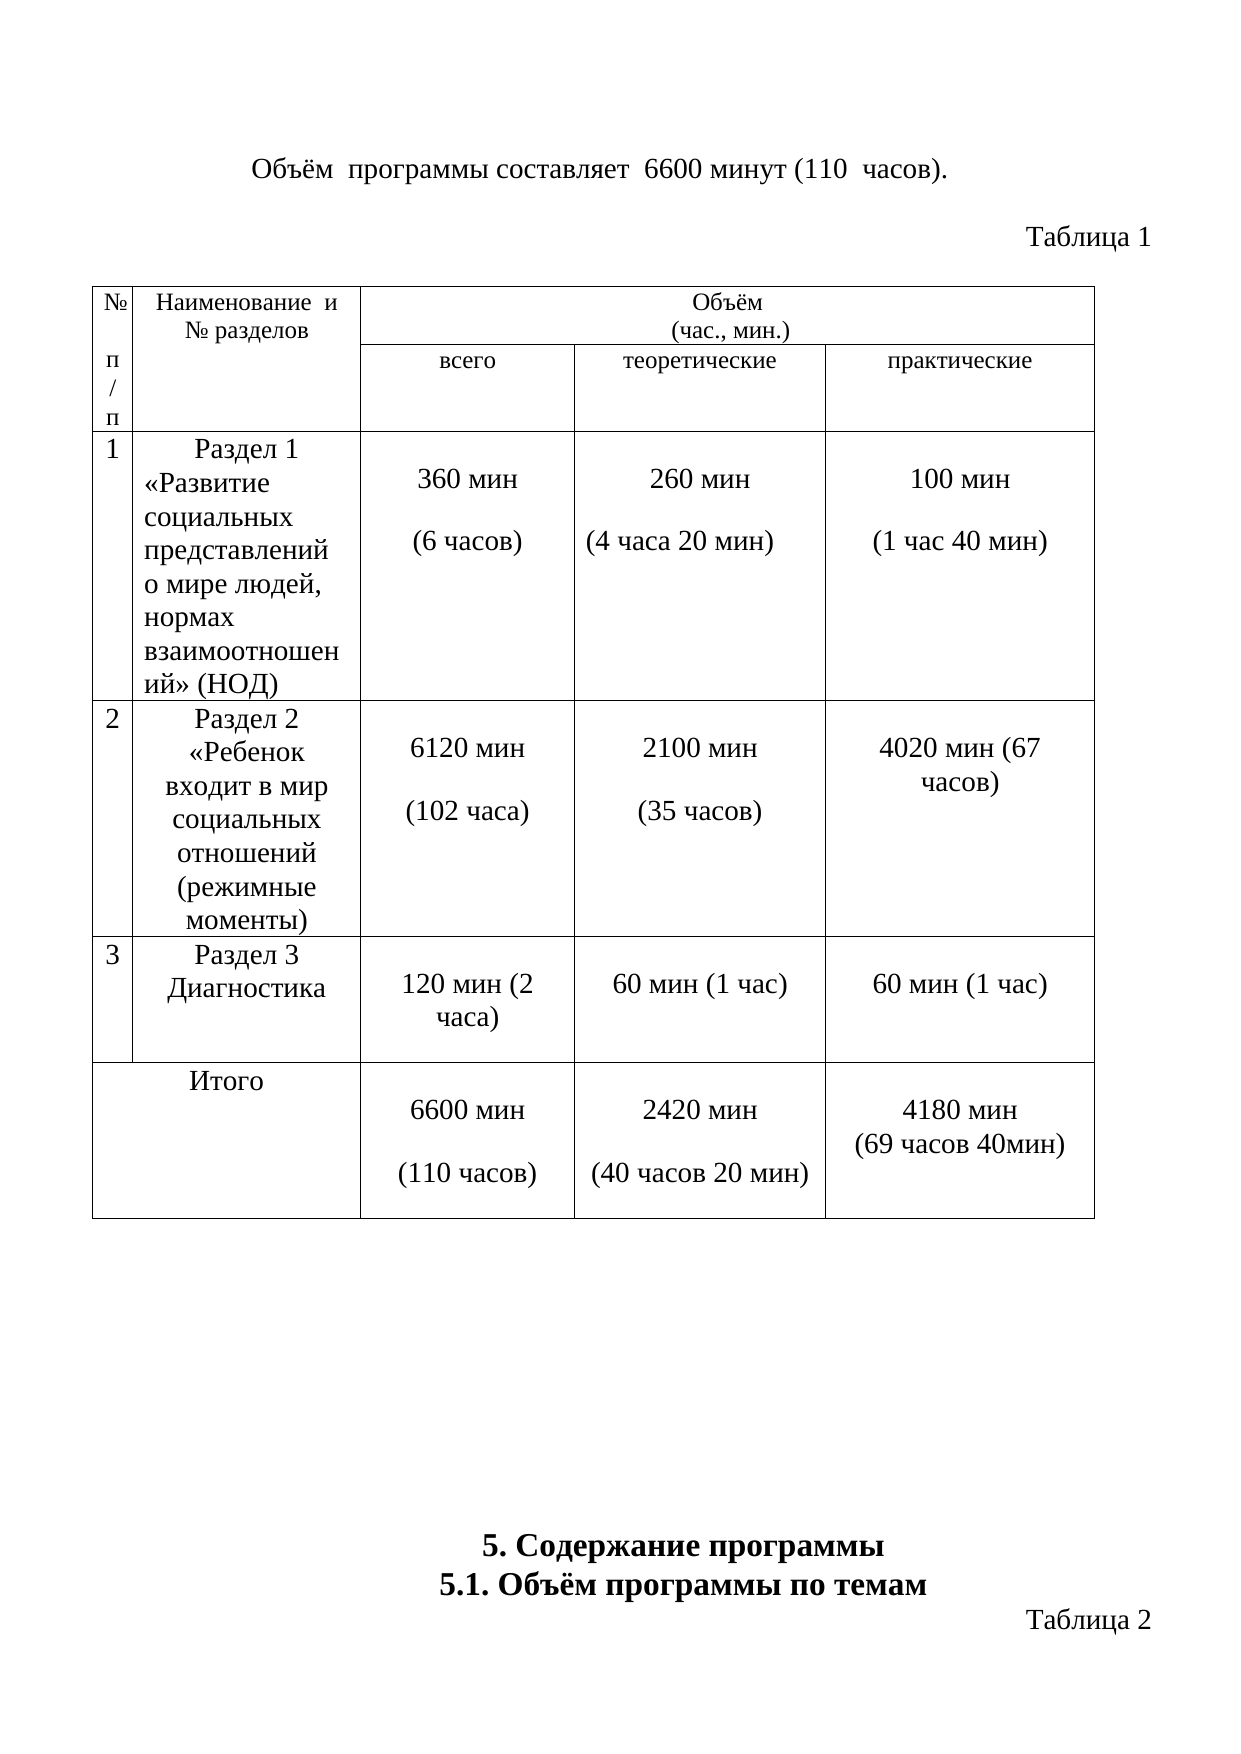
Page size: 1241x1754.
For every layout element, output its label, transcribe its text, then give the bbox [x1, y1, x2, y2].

table_cell практические [826, 345, 1094, 431]
table_cell 6120 мин (102 часа) [361, 701, 574, 936]
table_cell 4020 мин (67 часов) [826, 701, 1094, 936]
table_cell Раздел 1 «Развитие социальных представлений о мире людей, нормах взаимоотношений» (НОД) [133, 432, 360, 700]
table_cell 360 мин (6 часов) [361, 432, 574, 700]
table_cell 4180 мин (69 часов 40мин) [826, 1063, 1094, 1218]
table_cell Итого [93, 1063, 360, 1218]
text Объём программы составляет 6600 минут (110 часов). [177, 152, 1152, 185]
table_cell 120 мин (2 часа) [361, 937, 574, 1062]
table_header Наименование и № разделов [133, 287, 360, 431]
table_cell 60 мин (1 час) [575, 937, 825, 1062]
table_header Объём (час., мин.) [361, 287, 1094, 344]
text 5.1. Объём программы по темам [215, 1564, 1152, 1602]
text Таблица 2 [215, 1602, 1152, 1636]
table_cell 100 мин (1 час 40 мин) [826, 432, 1094, 700]
text Таблица 1 [215, 219, 1152, 252]
table_cell 260 мин (4 часа 20 мин) [575, 432, 825, 700]
table_cell теоретические [575, 345, 825, 431]
table_cell 2 [93, 701, 132, 936]
table_cell всего [361, 345, 574, 431]
table_header № п/п [93, 287, 132, 431]
table_cell 1 [93, 432, 132, 700]
table_cell 6600 мин (110 часов) [361, 1063, 574, 1218]
table_cell Раздел 3 Диагностика [133, 937, 360, 1062]
table_cell 2420 мин (40 часов 20 мин) [575, 1063, 825, 1218]
table_cell 60 мин (1 час) [826, 937, 1094, 1062]
table_cell 2100 мин (35 часов) [575, 701, 825, 936]
table_cell 3 [93, 937, 132, 1062]
table_cell Раздел 2 «Ребенок входит в мир социальных отношений (режимные моменты) [133, 701, 360, 936]
text 5. Содержание программы [215, 1526, 1152, 1564]
